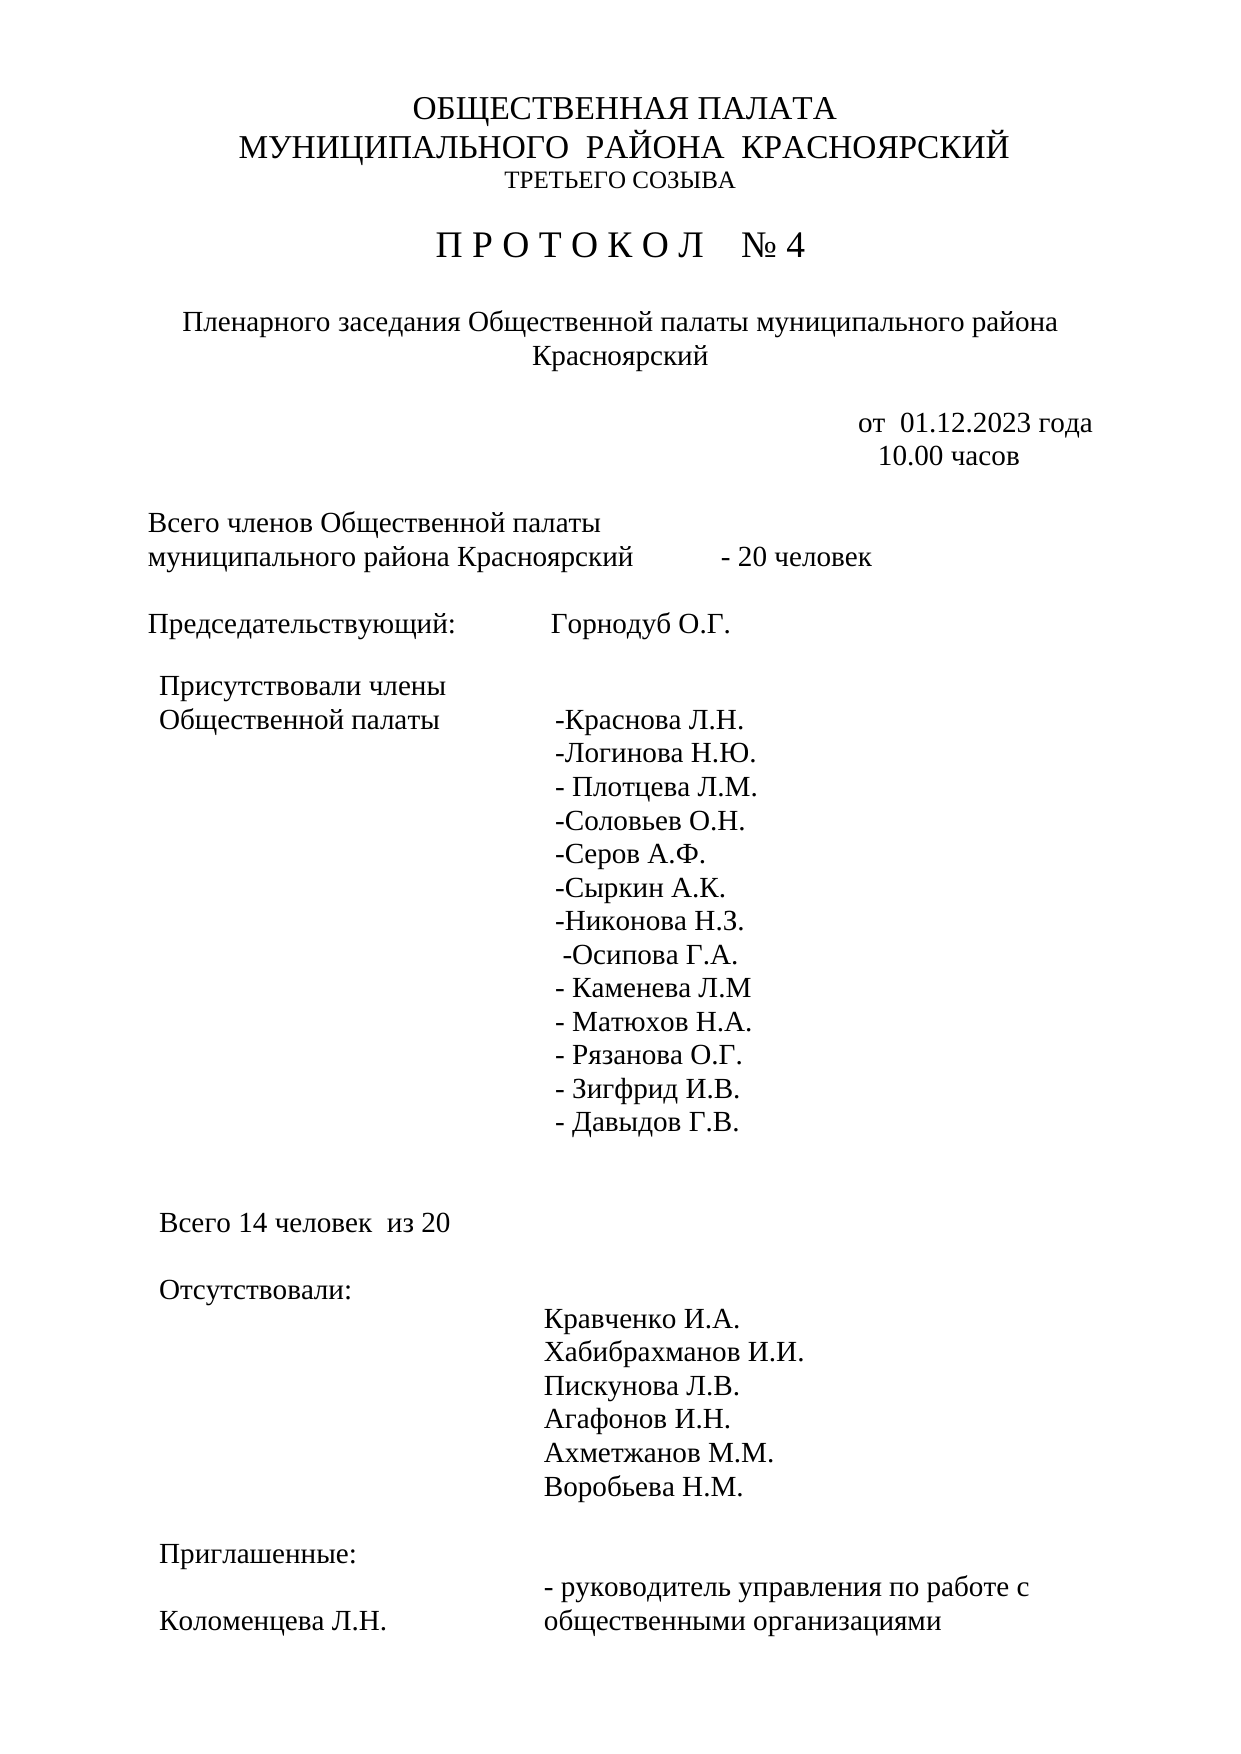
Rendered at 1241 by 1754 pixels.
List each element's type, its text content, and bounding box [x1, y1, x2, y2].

text муниципального района Красноярский - 20 человек [148, 539, 1092, 573]
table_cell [533, 1536, 1115, 1651]
text ТРЕТЬЕГО СОЗЫВА [148, 165, 1092, 194]
text МУНИЦИПАЛЬНОГО РАЙОНА КРАСНОЯРСКИЙ [148, 127, 1092, 165]
text Председательствующий: Горнодуб О.Г. [148, 606, 1092, 640]
subtitle 10.00 часов [148, 438, 1092, 472]
table_header Кравченко И.А. Хабибрахманов И.И. Пискунова Л.В. Агафонов И.Н. Ахметжанов М.М. Воробьева Н.М. [533, 669, 1115, 1536]
title П Р О Т О К О Л № 4 [148, 223, 1092, 266]
text от 01.12.2023 года [148, 405, 1092, 438]
subtitle Всего членов Общественной палаты [148, 506, 1092, 539]
table_header Присутствовали члены Общественной палаты Всего 14 человек из 20 Отсутствовали: [148, 669, 532, 1536]
title Пленарного заседания Общественной палаты муниципального района Красноярский [148, 304, 1092, 371]
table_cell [148, 1536, 532, 1651]
title ОБЩЕСТВЕННАЯ ПАЛАТА [148, 89, 1092, 127]
